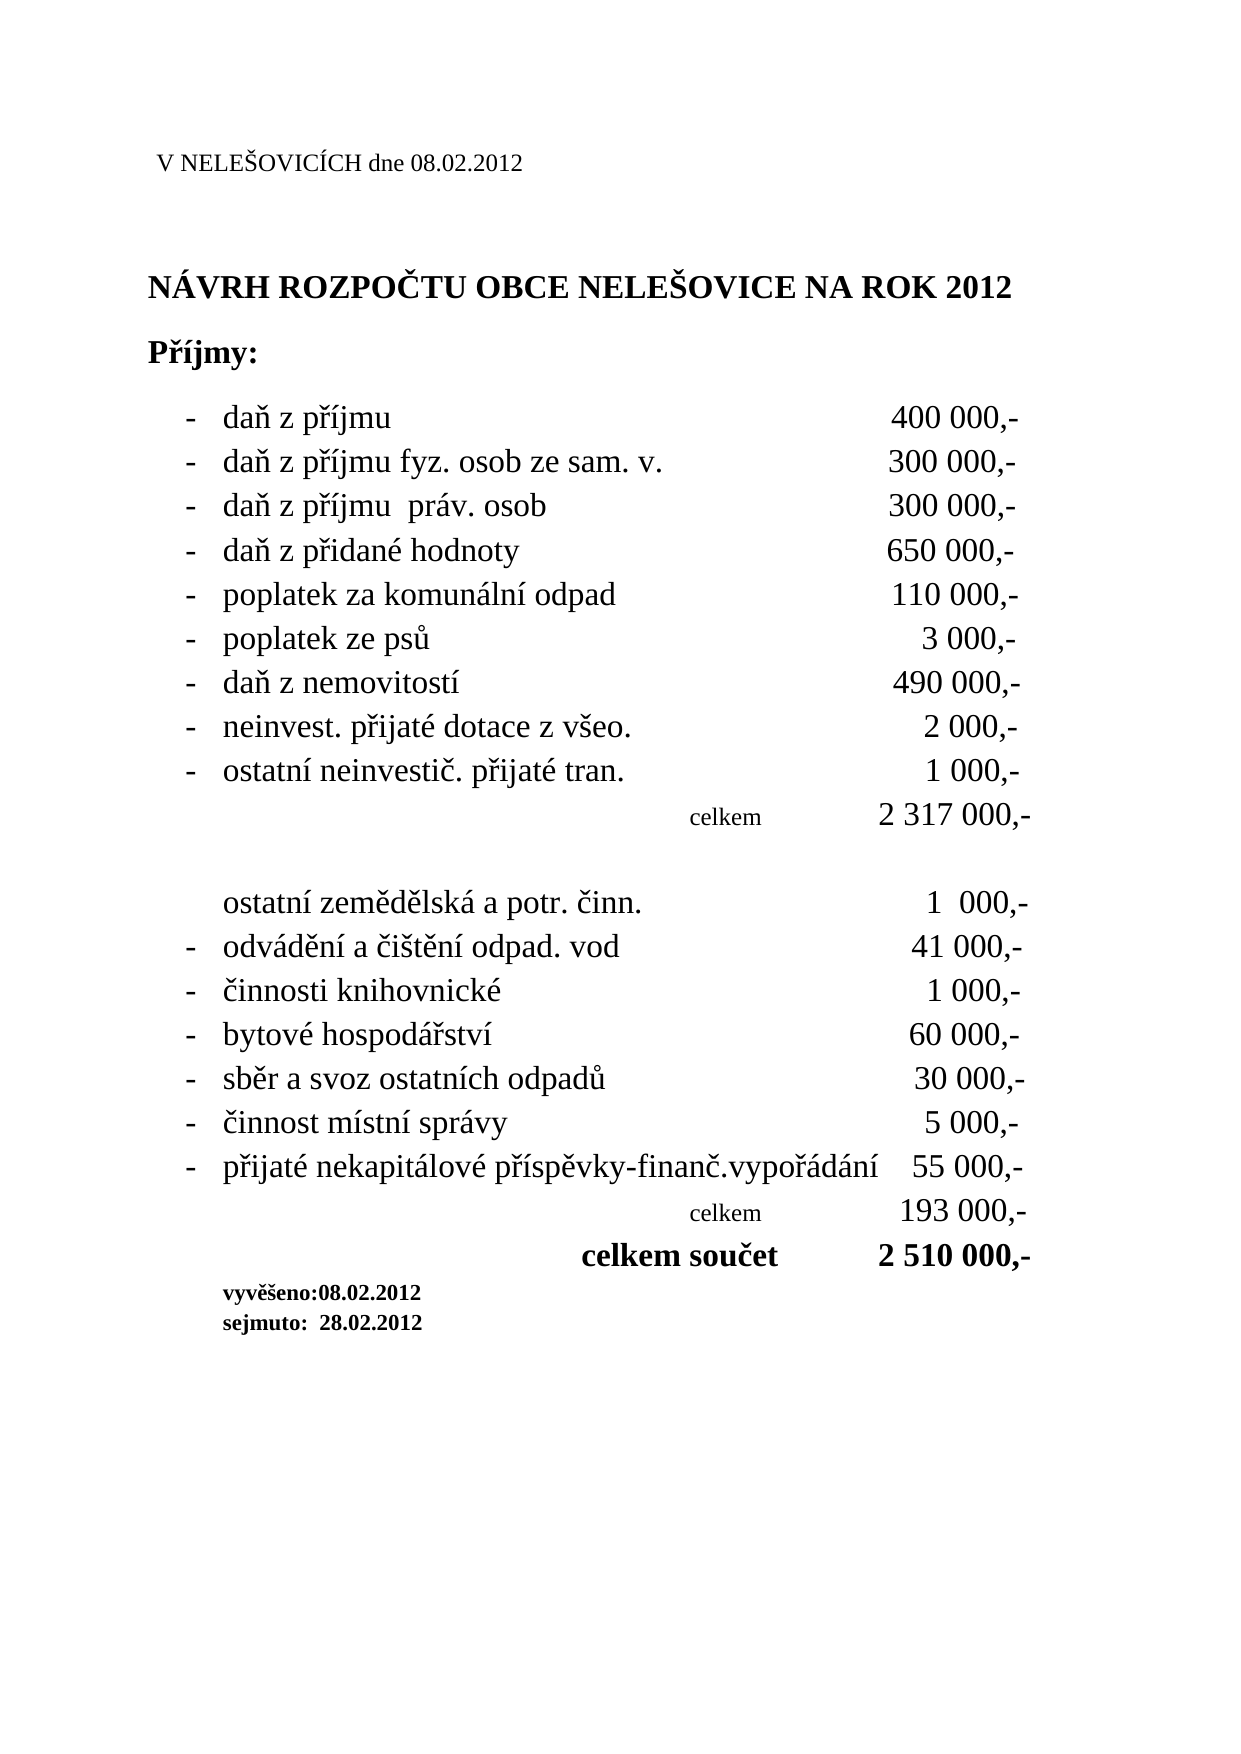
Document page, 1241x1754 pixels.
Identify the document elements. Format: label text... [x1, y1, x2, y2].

list ostatní neinvestič. přijaté tran. 1 000,- [185, 750, 1093, 788]
text V NELEŠOVICÍCH dne 08.02.2012 [148, 148, 1093, 176]
list neinvest. přijaté dotace z všeo. 2 000,- [185, 706, 1093, 744]
list vyvěšeno:08.02.2012 [223, 1279, 1093, 1305]
list ostatní zemědělská a potr. činn. 1 000,- [223, 882, 1093, 921]
list činnost místní správy 5 000,- [185, 1103, 1093, 1141]
list sejmuto: 28.02.2012 [223, 1309, 1093, 1335]
list daň z příjmu práv. osob 300 000,- [185, 486, 1093, 524]
list odvádění a čištění odpad. vod 41 000,- [185, 926, 1093, 965]
list bytové hospodářství 60 000,- [185, 1014, 1093, 1053]
list daň z příjmu 400 000,- [185, 398, 1093, 436]
list celkem 193 000,- [223, 1191, 1093, 1229]
text Příjmy: [148, 333, 1093, 371]
list celkem 2 317 000,- [223, 794, 1093, 832]
list sběr a svoz ostatních odpadů 30 000,- [185, 1058, 1093, 1097]
list činnosti knihovnické 1 000,- [185, 970, 1093, 1009]
text NÁVRH ROZPOČTU OBCE NELEŠOVICE NA ROK 2012 [148, 268, 1093, 306]
list daň z přidané hodnoty 650 000,- [185, 530, 1093, 568]
list přijaté nekapitálové příspěvky-finanč.vypořádání 55 000,- [185, 1147, 1093, 1185]
list daň z nemovitostí 490 000,- [185, 662, 1093, 700]
list poplatek za komunální odpad 110 000,- [185, 574, 1093, 612]
list daň z příjmu fyz. osob ze sam. v. 300 000,- [185, 442, 1093, 480]
list celkem součet 2 510 000,- [223, 1235, 1093, 1273]
list poplatek ze psů 3 000,- [185, 618, 1093, 656]
